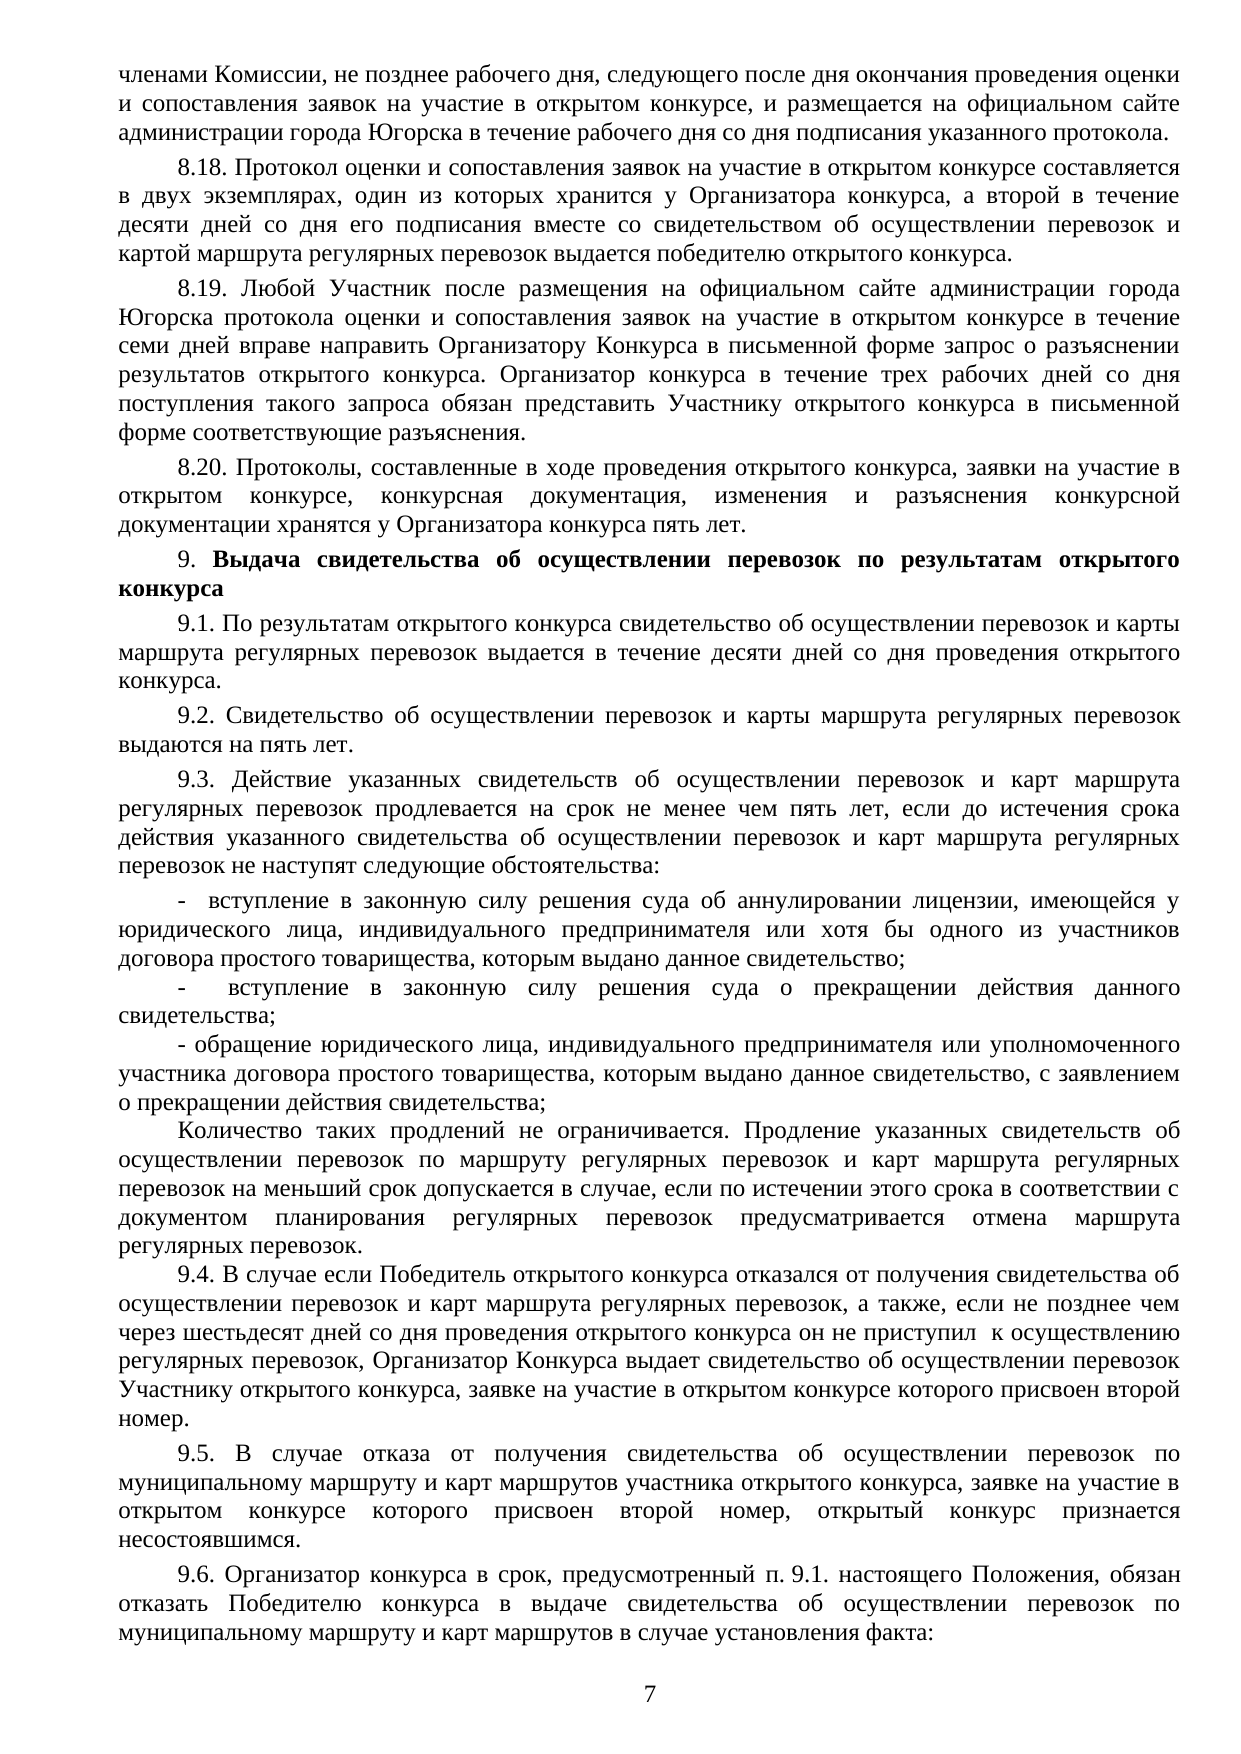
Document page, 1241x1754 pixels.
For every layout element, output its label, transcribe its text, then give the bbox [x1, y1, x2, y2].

text 9.3. Действие указанных свидетельств об осуществлении перевозок и карт маршрута регулярных перевозок продлевается на срок не менее чем пять лет, если до истечения срока действия указанного свидетельства об осуществлении перевозок и карт маршрута регулярных перевозок не наступят следующие обстоятельства: [118, 764, 1181, 879]
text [118, 59, 1181, 145]
text 9.1. По результатам открытого конкурса свидетельство об осуществлении перевозок и карты маршрута регулярных перевозок выдается в течение десяти дней со дня проведения открытого конкурса. [118, 608, 1181, 694]
text 9.5. В случае отказа от получения свидетельства об осуществлении перевозок по муниципальному маршруту и карт маршрутов участника открытого конкурса, заявке на участие в открытом конкурсе которого присвоен второй номер, открытый конкурс признается несостоявшимся. [118, 1438, 1181, 1553]
text 8.20. Протоколы, составленные в ходе проведения открытого конкурса, заявки на участие в открытом конкурсе, конкурсная документация, изменения и разъяснения конкурсной документации хранятся у Организатора конкурса пять лет. [118, 452, 1181, 538]
text 9. Выдача свидетельства об осуществлении перевозок по результатам открытого конкурса [118, 544, 1181, 602]
text 9.2. Свидетельство об осуществлении перевозок и карты маршрута регулярных перевозок выдаются на пять лет. [118, 700, 1181, 758]
text 9.6. Организатор конкурса в срок, предусмотренный п. 9.1. настоящего Положения, обязан отказать Победителю конкурса в выдаче свидетельства об осуществлении перевозок по муниципальному маршруту и карт маршрутов в случае установления факта: [118, 1559, 1181, 1645]
text - вступление в законную силу решения суда о прекращении действия данного свидетельства; [118, 972, 1181, 1029]
text - вступление в законную силу решения суда об аннулировании лицензии, имеющейся у юридического лица, индивидуального предпринимателя или хотя бы одного из участников договора простого товарищества, которым выдано данное свидетельство; [118, 885, 1181, 972]
text 8.19. Любой Участник после размещения на официальном сайте администрации города Югорска протокола оценки и сопоставления заявок на участие в открытом конкурсе в течение семи дней вправе направить Организатору Конкурса в письменной форме запрос о разъяснении результатов открытого конкурса. Организатор конкурса в течение трех рабочих дней со дня поступления такого запроса обязан представить Участнику открытого конкурса в письменной форме соответствующие разъяснения. [118, 273, 1181, 445]
text - обращение юридического лица, индивидуального предпринимателя или уполномоченного участника договора простого товарищества, которым выдано данное свидетельство, с заявлением о прекращении действия свидетельства; [118, 1029, 1181, 1115]
text 9.4. В случае если Победитель открытого конкурса отказался от получения свидетельства об осуществлении перевозок и карт маршрута регулярных перевозок, а также, если не позднее чем через шестьдесят дней со дня проведения открытого конкурса он не приступил к осуществлению регулярных перевозок, Организатор Конкурса выдает свидетельство об осуществлении перевозок Участнику открытого конкурса, заявке на участие в открытом конкурсе которого присвоен второй номер. [118, 1259, 1181, 1432]
text 8.18. Протокол оценки и сопоставления заявок на участие в открытом конкурсе составляется в двух экземплярах, один из которых хранится у Организатора конкурса, а второй в течение десяти дней со дня его подписания вместе со свидетельством об осуществлении перевозок и картой маршрута регулярных перевозок выдается победителю открытого конкурса. [118, 152, 1181, 267]
text Количество таких продлений не ограничивается. Продление указанных свидетельств об осуществлении перевозок по маршруту регулярных перевозок и карт маршрута регулярных перевозок на меньший срок допускается в случае, если по истечении этого срока в соответствии с документом планирования регулярных перевозок предусматривается отмена маршрута регулярных перевозок. [118, 1115, 1181, 1259]
